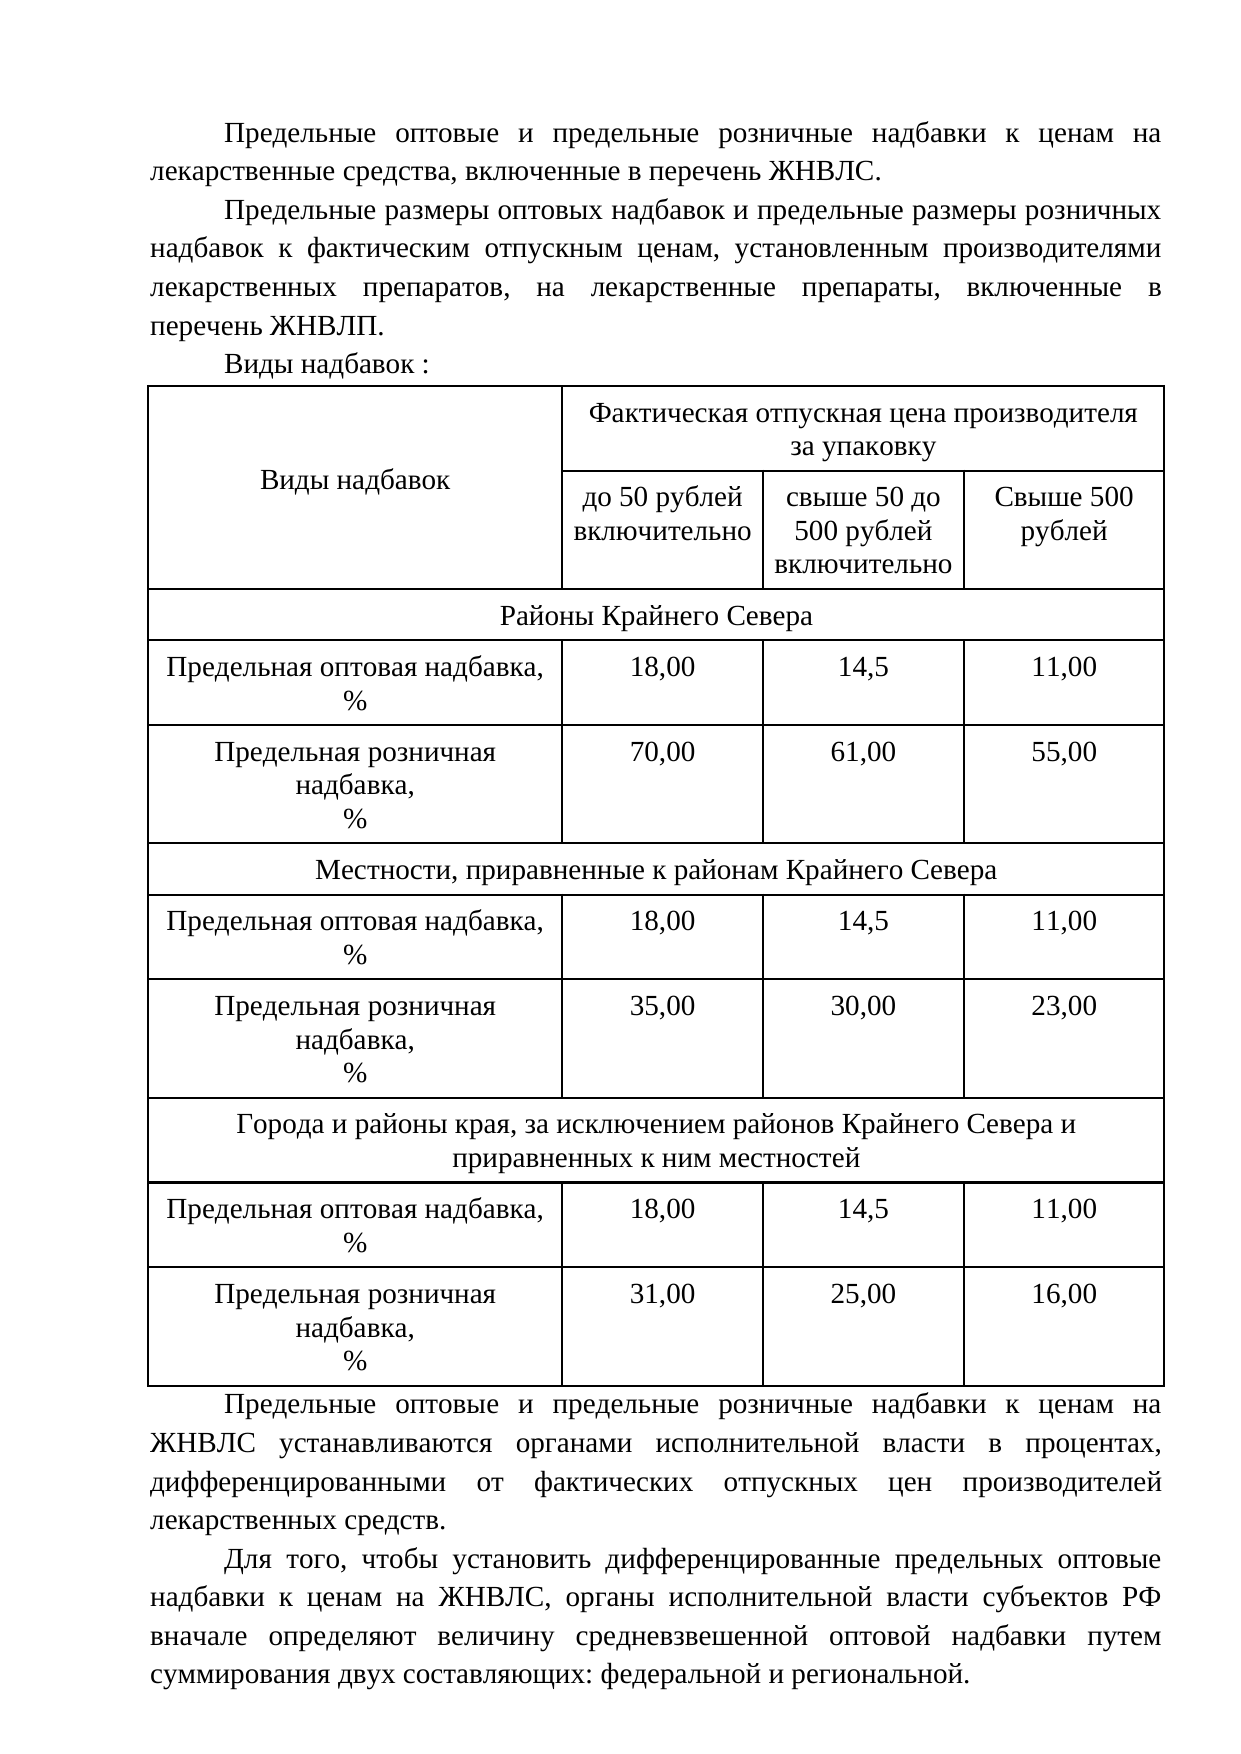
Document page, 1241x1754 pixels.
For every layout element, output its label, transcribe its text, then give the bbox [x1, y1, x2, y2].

table_cell 35,00 [563, 980, 762, 1097]
table_cell 18,00 [563, 1184, 762, 1266]
table_header Виды надбавок [149, 387, 561, 588]
table_cell 25,00 [764, 1268, 963, 1384]
table_header Фактическая отпускная цена производителя за упаковку [563, 387, 1163, 469]
text Виды надбавок : [150, 346, 1162, 380]
table_cell Предельная оптовая надбавка, % [149, 1184, 561, 1266]
table_cell Города и районы края, за исключением районов Крайнего Севера и приравненных к ним местностей [149, 1099, 1163, 1181]
table_cell 14,5 [764, 641, 963, 724]
table_cell 30,00 [764, 980, 963, 1097]
table_cell Районы Крайнего Севера [149, 590, 1163, 639]
table_cell 31,00 [563, 1268, 762, 1384]
table_cell Свыше 500 рублей [965, 472, 1163, 588]
table_cell свыше 50 до 500 рублей включительно [764, 472, 963, 588]
table_cell Предельная оптовая надбавка, % [149, 896, 561, 978]
table_cell Предельная розничная надбавка, % [149, 726, 561, 842]
table_cell 11,00 [965, 896, 1163, 978]
table_cell 18,00 [563, 641, 762, 724]
table_cell 18,00 [563, 896, 762, 978]
table_cell Предельная оптовая надбавка, % [149, 641, 561, 724]
table_cell 16,00 [965, 1268, 1163, 1384]
table_cell 14,5 [764, 1184, 963, 1266]
table_cell Предельная розничная надбавка, % [149, 980, 561, 1097]
table_cell Местности, приравненные к районам Крайнего Севера [149, 844, 1163, 893]
text Предельные размеры оптовых надбавок и предельные размеры розничных надбавок к фактическим отпускным ценам, установленным производителями лекарственных препаратов, на лекарственные препараты, включенные в перечень ЖНВЛП. [150, 192, 1162, 341]
table_cell 11,00 [965, 641, 1163, 724]
text Предельные оптовые и предельные розничные надбавки к ценам на лекарственные средства, включенные в перечень ЖНВЛС. [150, 115, 1162, 187]
table_cell до 50 рублей включительно [563, 472, 762, 588]
table_cell 14,5 [764, 896, 963, 978]
table_cell 61,00 [764, 726, 963, 842]
text Предельные оптовые и предельные розничные надбавки к ценам на ЖНВЛС устанавливаются органами исполнительной власти в процентах, дифференцированными от фактических отпускных цен производителей лекарственных средств. [150, 1387, 1162, 1536]
table_cell 23,00 [965, 980, 1163, 1097]
table_cell Предельная розничная надбавка, % [149, 1268, 561, 1384]
table_cell 11,00 [965, 1184, 1163, 1266]
text Для того, чтобы установить дифференцированные предельных оптовые надбавки к ценам на ЖНВЛС, органы исполнительной власти субъектов РФ вначале определяют величину средневзвешенной оптовой надбавки путем суммирования двух составляющих: федеральной и региональной. [150, 1541, 1162, 1690]
table_cell 70,00 [563, 726, 762, 842]
table_cell 55,00 [965, 726, 1163, 842]
